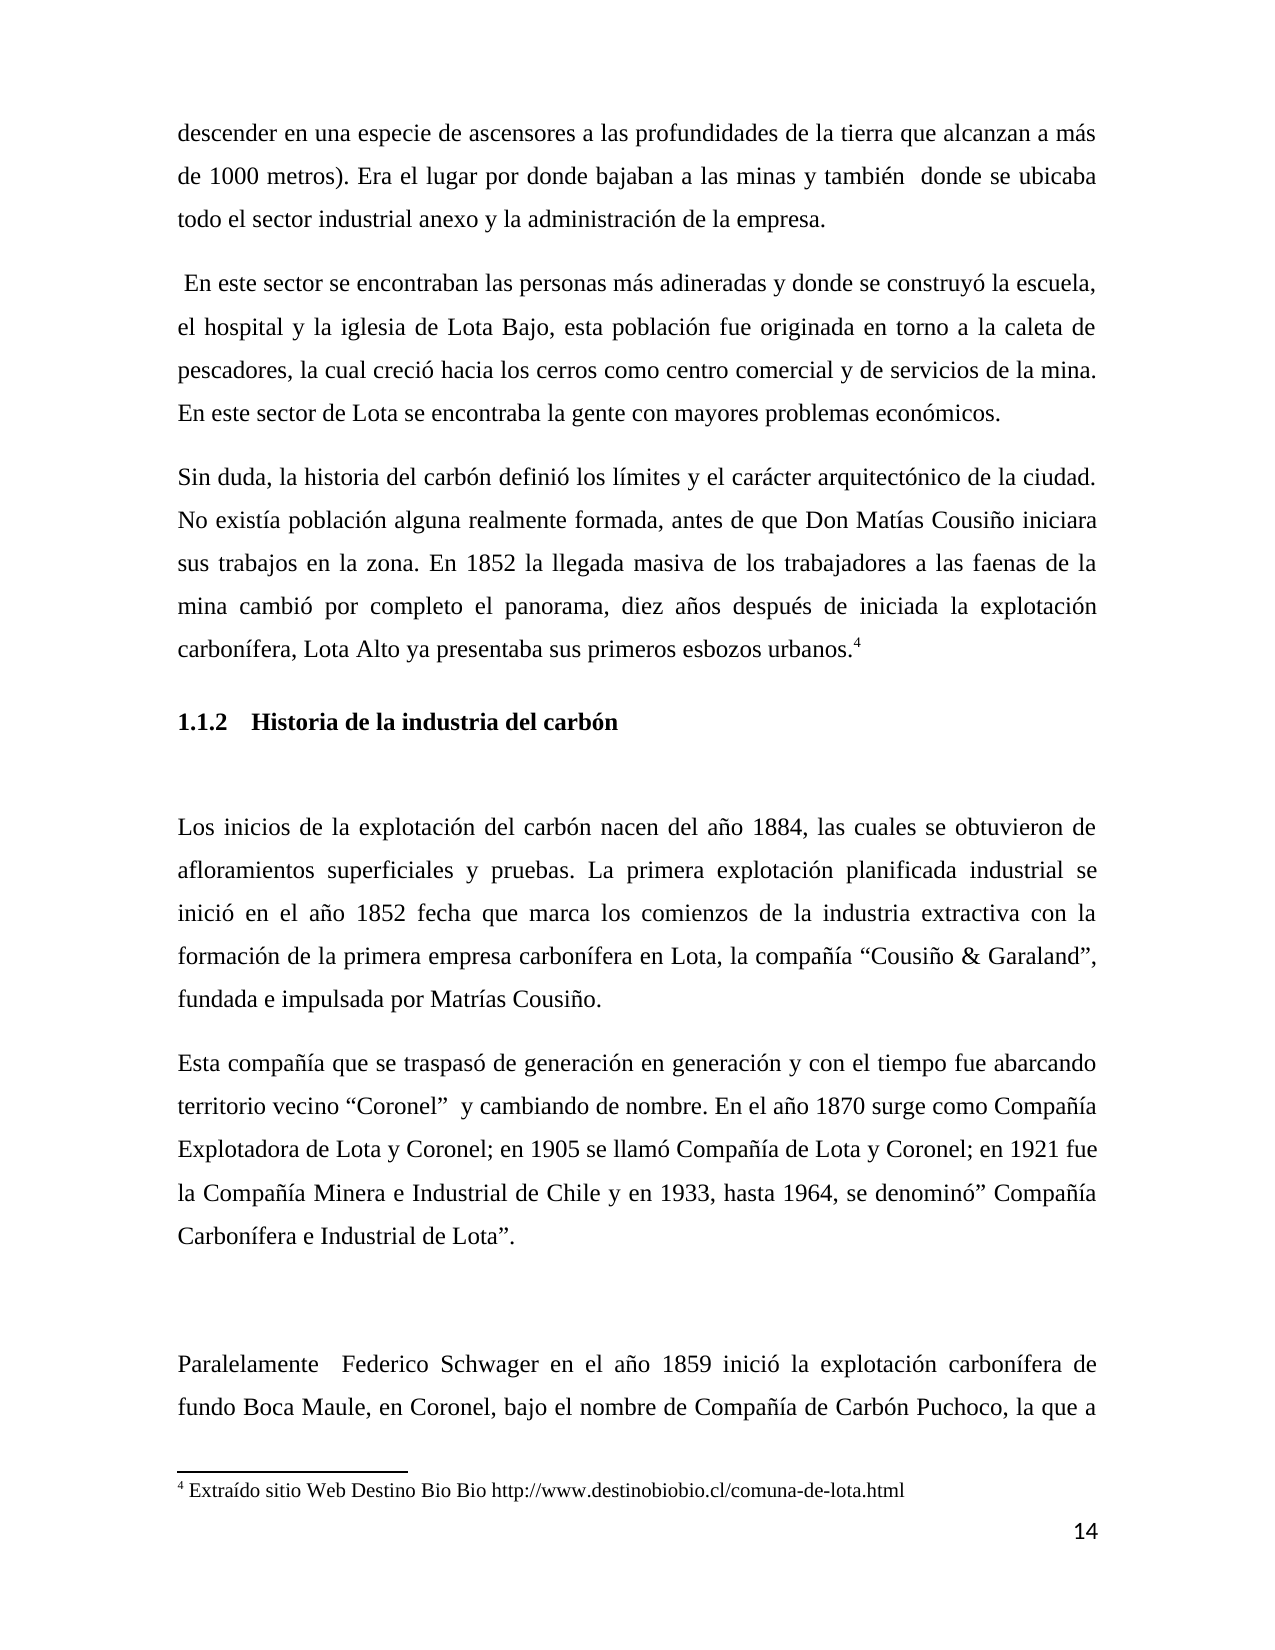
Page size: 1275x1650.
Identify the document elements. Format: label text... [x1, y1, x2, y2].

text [177, 1349, 1098, 1421]
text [177, 118, 1098, 233]
text Sin duda, la historia del carbón definió los límites y el carácter arquitectónico de la ciudad. No existía población alguna realmente formada, antes de que Don Matías Cousiño iniciara sus trabajos en la zona. En 1852 la llegada masiva de los trabajadores a las faenas de la mina cambió por completo el panorama, diez años después de iniciada la explotación carbonífera, Lota Alto ya presentaba sus primeros esbozos urbanos. [177, 462, 1098, 663]
subtitle 1.1.2 Historia de la industria del carbón [177, 707, 1098, 735]
text Los inicios de la explotación del carbón nacen del año 1884, las cuales se obtuvieron de afloramientos superficiales y pruebas. La primera explotación planificada industrial se inició en el año 1852 fecha que marca los comienzos de la industria extractiva con la formación de la primera empresa carbonífera en Lota, la compañía “Cousiño & Garaland”, fundada e impulsada por Matrías Cousiño. [177, 812, 1098, 1013]
text En este sector se encontraban las personas más adineradas y donde se construyó la escuela, el hospital y la iglesia de Lota Bajo, esta población fue originada en torno a la caleta de pescadores, la cual creció hacia los cerros como centro comercial y de servicios de la mina. En este sector de Lota se encontraba la gente con mayores problemas económicos. [177, 268, 1098, 427]
text Esta compañía que se traspasó de generación en generación y con el tiempo fue abarcando territorio vecino “Coronel” y cambiando de nombre. En el año 1870 surge como Compañía Explotadora de Lota y Coronel; en 1905 se llamó Compañía de Lota y Coronel; en 1921 fue la Compañía Minera e Industrial de Chile y en 1933, hasta 1964, se denominó” Compañía Carbonífera e Industrial de Lota”. [177, 1048, 1098, 1249]
